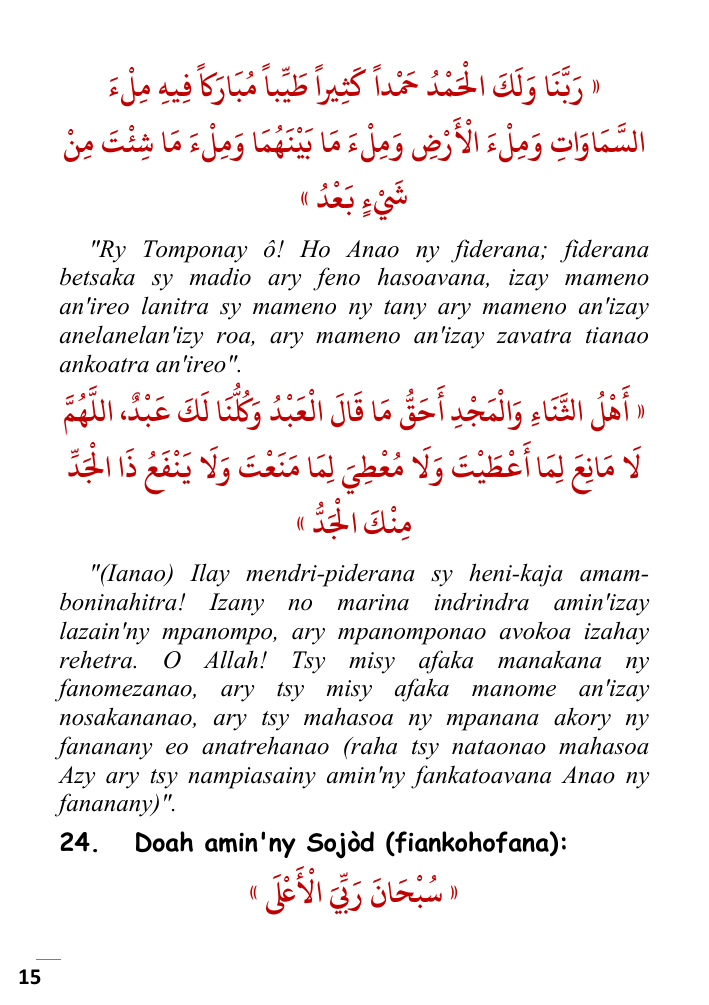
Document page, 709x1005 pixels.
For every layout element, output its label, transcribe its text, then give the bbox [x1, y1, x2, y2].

list "(Ianao) Ilay mendri-piderana sy heni-kaja amam-boninahitra! Izany no marina indrindra amin'izay lazain'ny mpanompo, ary mpanomponao avokoa izahay rehetra. O Allah! Tsy misy afaka manakana ny fanomezanao, ary tsy misy afaka manome an'izay nosakananao, ary tsy mahasoa ny mpanana akory ny fananany eo anatrehanao (raha tsy nataonao mahasoa Azy ary tsy nampiasainy amin'ny fankatoavana Anao ny fananany)". [59, 558, 650, 817]
list « سُبْحَانَ رَبِّيَ الْأَعْلَى » [59, 864, 650, 921]
list « أَهْلُ الثَّنَاءِ وَالْمَجْدِ أَحَقُّ مَا قَالَ الْعَبْدُ وَكُلُّنَا لَكَ عَبْدٌ، اللَّهُمَّ لَا مَانِعَ لِمَا أَعْطَيْتَ وَلَا مُعْطِيَ لِمَا مَنَعْتَ وَلَا يَنْفَعُ ذَا الْجَدِّ مِنْكَ الْجَدُّ » [59, 384, 650, 552]
list Doah amin'ny Sojòd (fiankohofana): [59, 823, 650, 858]
list "Ry Tomponay ô! Ho Anao ny fiderana; fiderana betsaka sy madio ary feno hasoavana, izay mameno an'ireo lanitra sy mameno ny tany ary mameno an'izay anelanelan'izy roa, ary mameno an'izay zavatra tianao ankoatra an'ireo". [59, 234, 650, 377]
list « رَبَّنَا وَلَكَ الْحَمْدُ حَمْداً كَثِيراً طَيِّباً مُبَارَكاً فِيهِ مِلْءَ السَّمَاوَاتِ وَمِلْءَ الْأَرْضِ وَمِلْءَ مَا بَيْنَهُمَا وَمِلْءَ مَا شِئْتَ مِنْ شَيْءٍ بَعْدُ » [59, 59, 650, 227]
